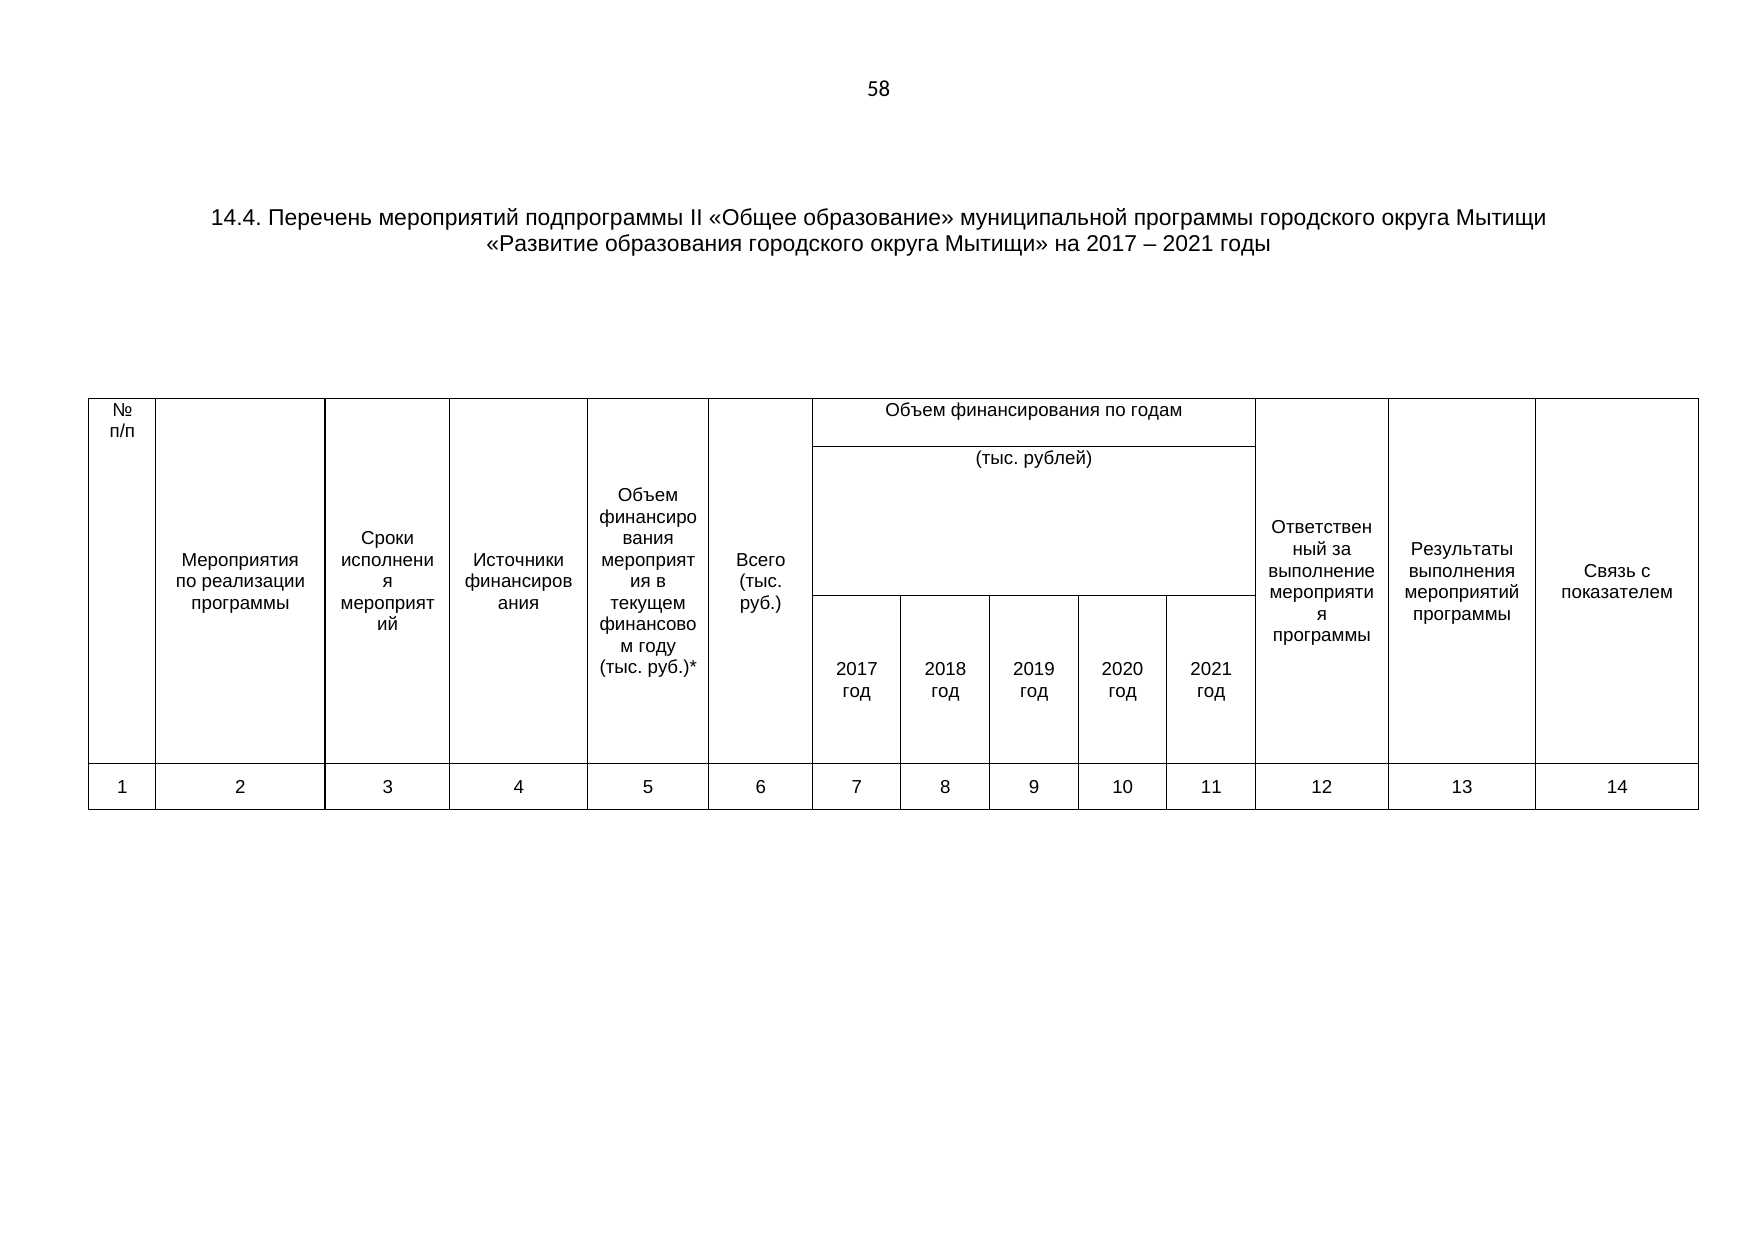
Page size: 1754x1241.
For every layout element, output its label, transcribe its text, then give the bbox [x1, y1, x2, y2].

table_cell 14 [1536, 764, 1698, 808]
text «Развитие образования городского округа Мытищи» на 2017 – 2021 годы [118, 230, 1639, 256]
table_cell 10 [1079, 764, 1166, 808]
table_cell 3 [326, 764, 449, 808]
table_header Всего (тыс. руб.) [709, 399, 812, 763]
table_cell 13 [1389, 764, 1535, 808]
table_header Объем финансирования мероприятия в текущем финансовом году (тыс. руб.)* [588, 399, 708, 763]
table_cell 2 [156, 764, 324, 808]
table_cell 1 [89, 764, 155, 808]
table_cell 6 [709, 764, 812, 808]
table_cell 7 [813, 764, 900, 808]
table_cell 8 [901, 764, 989, 808]
table_header Мероприятия по реализации программы [156, 399, 324, 763]
table_header Ответственный за выполнение мероприятия программы [1256, 399, 1388, 763]
table_header Результаты выполнения мероприятий программы [1389, 399, 1535, 763]
table_header Источники финансирования [450, 399, 587, 763]
table_cell 2018 год [901, 596, 989, 763]
table_cell 2020 год [1079, 596, 1166, 763]
table_header Сроки исполнения мероприятий [326, 399, 449, 763]
table_cell 2021 год [1167, 596, 1255, 763]
table_cell 9 [990, 764, 1078, 808]
table_header № п/п [89, 399, 155, 763]
table_cell 2019 год [990, 596, 1078, 763]
table_header Связь с показателем [1536, 399, 1698, 763]
table_header Объем финансирования по годам [813, 399, 1255, 446]
table_cell 2017 год [813, 596, 900, 763]
text 14.4. Перечень мероприятий подпрограммы II «Общее образование» муниципальной программы городского округа Мытищи [118, 203, 1639, 230]
table_cell 5 [588, 764, 708, 808]
table_cell 4 [450, 764, 587, 808]
table_cell 11 [1167, 764, 1255, 808]
table_cell (тыс. рублей) [813, 447, 1255, 594]
table_cell 12 [1256, 764, 1388, 808]
